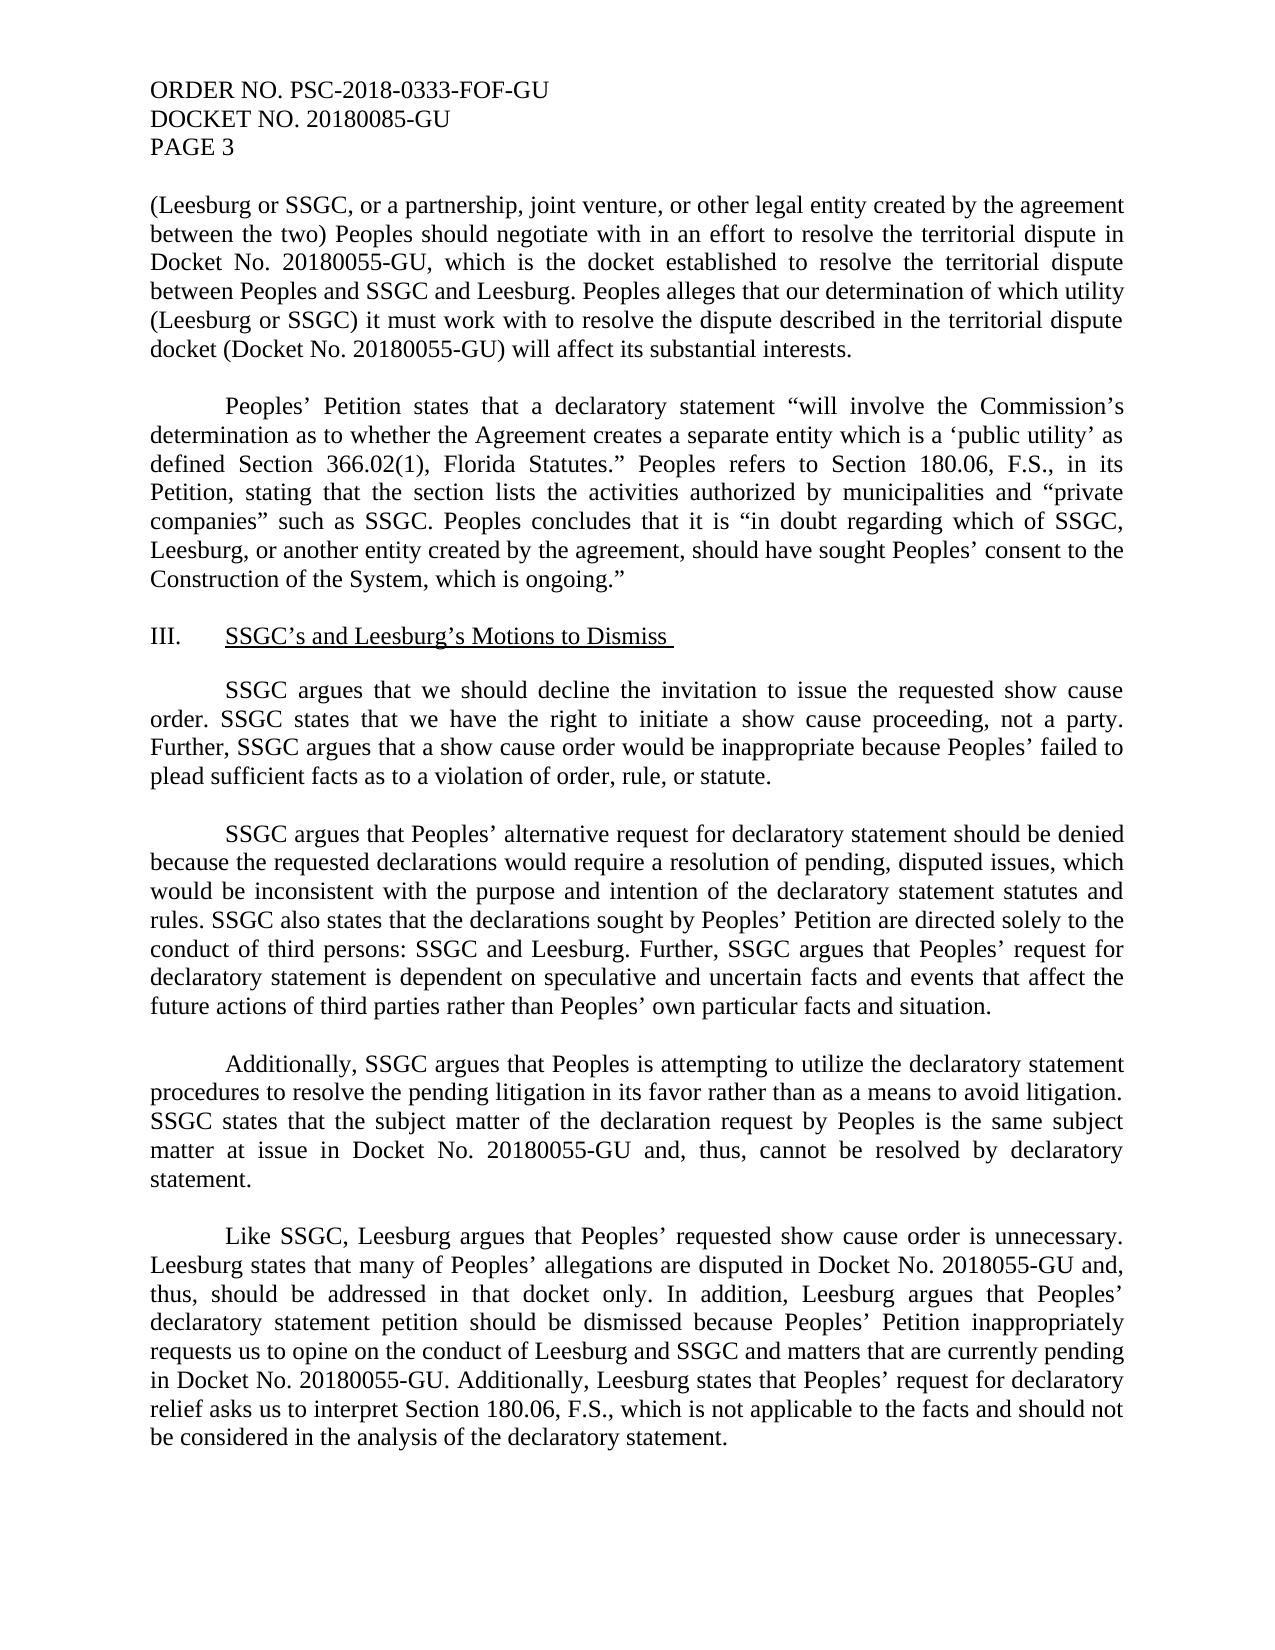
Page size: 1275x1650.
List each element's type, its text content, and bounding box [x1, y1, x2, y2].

text Peoples’ Petition states that a declaratory statement “will involve the Commission’s determination as to whether the Agreement creates a separate entity which is a ‘public utility’ as defined Section 366.02(1), Florida Statutes.” Peoples refers to Section 180.06, F.S., in its Petition, stating that the section lists the activities authorized by municipalities and “private companies” such as SSGC. Peoples concludes that it is “in doubt regarding which of SSGC, Leesburg, or another entity created by the agreement, should have sought Peoples’ consent to the Construction of the System, which is ongoing.” [150, 391, 1125, 592]
text SSGC argues that Peoples’ alternative request for declaratory statement should be denied because the requested declarations would require a resolution of pending, disputed issues, which would be inconsistent with the purpose and intention of the declaratory statement statutes and rules. SSGC also states that the declarations sought by Peoples’ Petition are directed solely to the conduct of third persons: SSGC and Leesburg. Further, SSGC argues that Peoples’ request for declaratory statement is dependent on speculative and uncertain facts and events that affect the future actions of third parties rather than Peoples’ own particular facts and situation. [150, 819, 1125, 1020]
text Like SSGC, Leesburg argues that Peoples’ requested show cause order is unnecessary. Leesburg states that many of Peoples’ allegations are disputed in Docket No. 2018055-GU and, thus, should be addressed in that docket only. In addition, Leesburg argues that Peoples’ declaratory statement petition should be dismissed because Peoples’ Petition inappropriately requests us to opine on the conduct of Leesburg and SSGC and matters that are currently pending in Docket No. 20180055-GU. Additionally, Leesburg states that Peoples’ request for declaratory relief asks us to interpret Section 180.06, F.S., which is not applicable to the facts and should not be considered in the analysis of the declaratory statement. [150, 1221, 1125, 1451]
text Additionally, SSGC argues that Peoples is attempting to utilize the declaratory statement procedures to resolve the pending litigation in its favor rather than as a means to avoid litigation. SSGC states that the subject matter of the declaration request by Peoples is the same subject matter at issue in Docket No. 20180055-GU and, thus, cannot be resolved by declaratory statement. [150, 1049, 1125, 1192]
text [150, 190, 1125, 362]
text SSGC argues that we should decline the invitation to issue the requested show cause order. SSGC states that we have the right to initiate a show cause proceeding, not a party. Further, SSGC argues that a show cause order would be inappropriate because Peoples’ failed to plead sufficient facts as to a violation of order, rule, or statute. [150, 675, 1125, 790]
list SSGC’s and Leesburg’s Motions to Dismiss [150, 621, 1125, 650]
